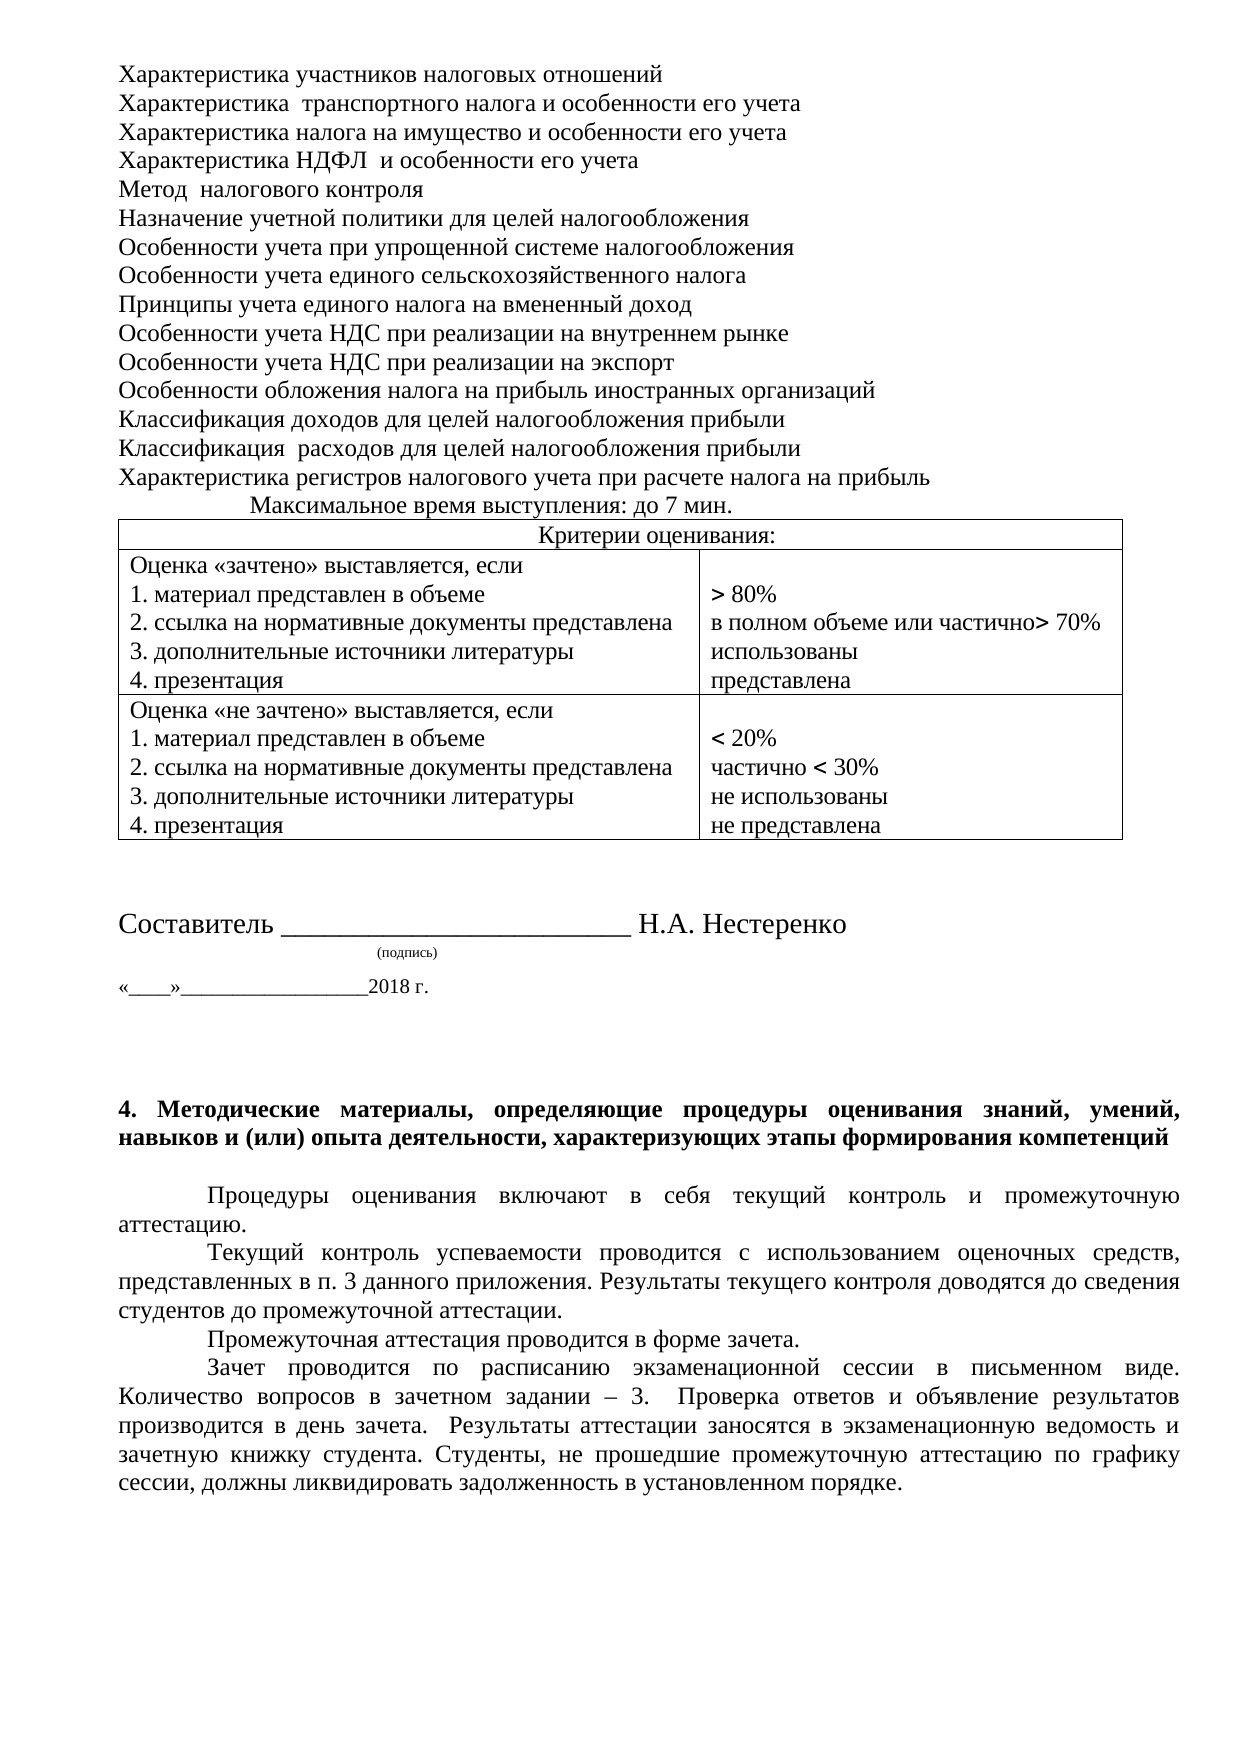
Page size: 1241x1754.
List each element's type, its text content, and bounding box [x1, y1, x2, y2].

text Особенности учета НДС при реализации на внутреннем рынке [118, 318, 1181, 347]
text Особенности учета при упрощенной системе налогообложения [118, 232, 1181, 260]
text Текущий контроль успеваемости проводится с использованием оценочных средств, представленных в п. 3 данного приложения. Результаты текущего контроля доводятся до сведения студентов до промежуточной аттестации. [118, 1237, 1181, 1324]
table_cell 80% в полном объеме или частично 70% использованы представлена [700, 550, 1122, 694]
text Классификация расходов для целей налогообложения прибыли [118, 433, 1181, 462]
text Составитель ________________________ Н.А. Нестеренко [118, 907, 1181, 940]
text Характеристика НДФЛ и особенности его учета [118, 145, 1181, 174]
text Характеристика налога на имущество и особенности его учета [118, 117, 1181, 145]
text Классификация доходов для целей налогообложения прибыли [118, 404, 1181, 433]
text Метод налогового контроля [118, 174, 1181, 203]
text Максимальное время выступления: до 7 мин. [118, 490, 1181, 519]
text «____»__________________2018 г. [118, 974, 1181, 998]
text Зачет проводится по расписанию экзаменационной сессии в письменном виде. Количество вопросов в зачетном задании – 3. Проверка ответов и объявление результатов производится в день зачета. Результаты аттестации заносятся в экзаменационную ведомость и зачетную книжку студента. Студенты, не прошедшие промежуточную аттестацию по графику сессии, должны ликвидировать задолженность в установленном порядке. [118, 1352, 1181, 1496]
text Особенности учета НДС при реализации на экспорт [118, 347, 1181, 375]
text (подпись) [118, 940, 1181, 974]
text Характеристика участников налоговых отношений [118, 59, 1181, 88]
text Назначение учетной политики для целей налогообложения [118, 203, 1181, 232]
table_cell 20% частично 30% не использованы не представлена [700, 695, 1122, 838]
text Процедуры оценивания включают в себя текущий контроль и промежуточную аттестацию. [118, 1180, 1181, 1237]
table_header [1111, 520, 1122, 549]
text Особенности обложения налога на прибыль иностранных организаций [118, 375, 1181, 404]
text Особенности учета единого сельскохозяйственного налога [118, 260, 1181, 289]
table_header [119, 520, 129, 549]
table_cell Оценка «зачтено» выставляется, если 1. материал представлен в объеме 2. ссылка на нормативные документы представлена 3. дополнительные источники литературы 4. презентация [119, 550, 699, 694]
text Характеристика регистров налогового учета при расчете налога на прибыль [118, 462, 1181, 490]
text Принципы учета единого налога на вмененный доход [118, 289, 1181, 318]
text Характеристика транспортного налога и особенности его учета [118, 88, 1181, 117]
text 4. Методические материалы, определяющие процедуры оценивания знаний, умений, навыков и (или) опыта деятельности, характеризующих этапы формирования компетенций [118, 1094, 1181, 1151]
table_cell Оценка «не зачтено» выставляется, если 1. материал представлен в объеме 2. ссылка на нормативные документы представлена 3. дополнительные источники литературы 4. презентация [119, 695, 699, 838]
text Промежуточная аттестация проводится в форме зачета. [118, 1324, 1181, 1352]
